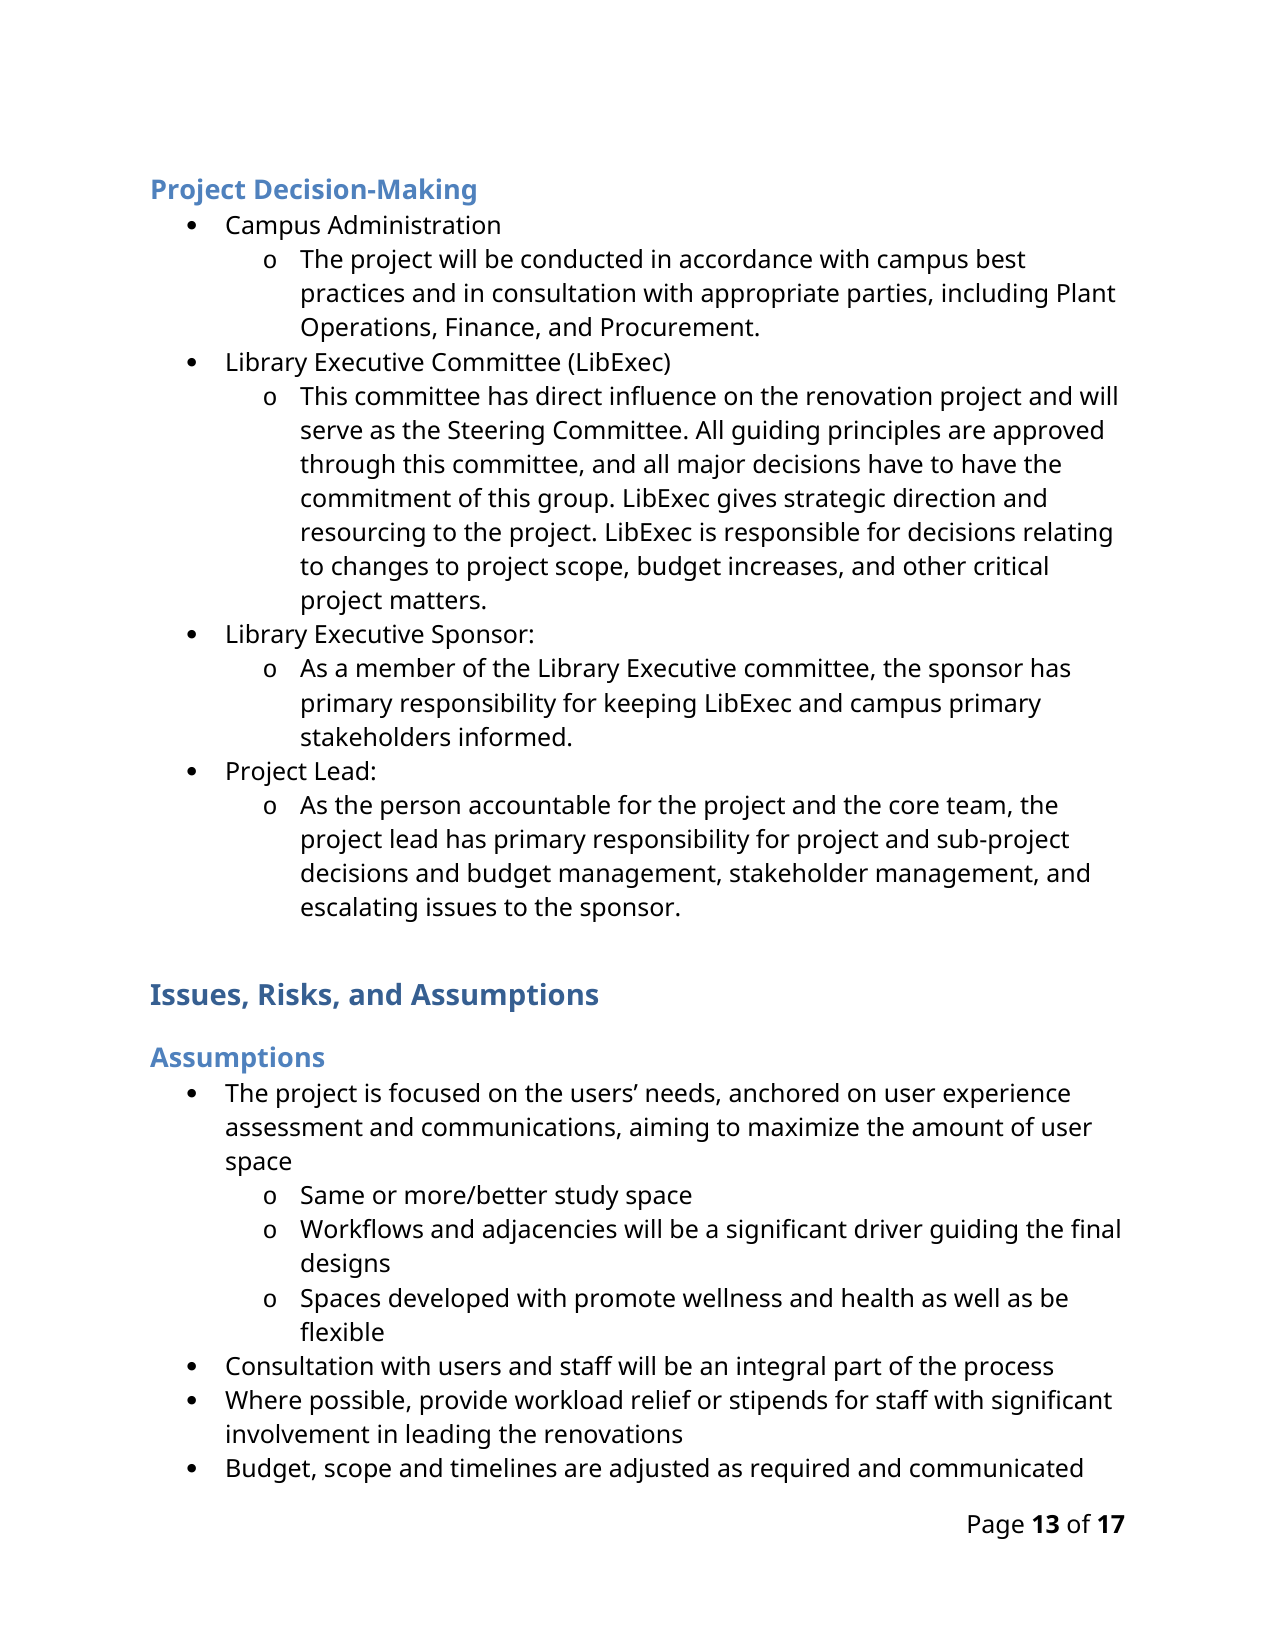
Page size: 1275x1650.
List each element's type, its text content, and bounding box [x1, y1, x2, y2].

subtitle Issues, Risks, and Assumptions [150, 974, 1125, 1013]
list Library Executive Committee (LibExec) [187, 344, 1125, 378]
list Campus Administration [187, 208, 1125, 242]
subtitle Assumptions [150, 1038, 1125, 1075]
list As a member of the Library Executive committee, the sponsor has primary responsibility for keeping LibExec and campus primary stakeholders informed. [262, 651, 1125, 753]
list Workflows and adjacencies will be a significant driver guiding the final designs [262, 1212, 1125, 1280]
list Spaces developed with promote wellness and health as well as be flexible [262, 1280, 1125, 1348]
list As the person accountable for the project and the core team, the project lead has primary responsibility for project and sub-project decisions and budget management, stakeholder management, and escalating issues to the sponsor. [262, 787, 1125, 924]
list This committee has direct influence on the renovation project and will serve as the Steering Committee. All guiding principles are approved through this committee, and all major decisions have to have the commitment of this group. LibExec gives strategic direction and resourcing to the project. LibExec is responsible for decisions relating to changes to project scope, budget increases, and other critical project matters. [262, 378, 1125, 617]
list Where possible, provide workload relief or stipends for staff with significant involvement in leading the renovations [187, 1383, 1125, 1451]
subtitle Project Decision-Making [150, 171, 1125, 208]
list Same or more/better study space [262, 1178, 1125, 1212]
list Library Executive Sponsor: [187, 617, 1125, 651]
list Project Lead: [187, 753, 1125, 787]
list Consultation with users and staff will be an integral part of the process [187, 1348, 1125, 1383]
list The project will be conducted in accordance with campus best practices and in consultation with appropriate parties, including Plant Operations, Finance, and Procurement. [262, 242, 1125, 344]
list Budget, scope and timelines are adjusted as required and communicated [187, 1451, 1125, 1485]
list The project is focused on the users’ needs, anchored on user experience assessment and communications, aiming to maximize the amount of user space [187, 1075, 1125, 1178]
